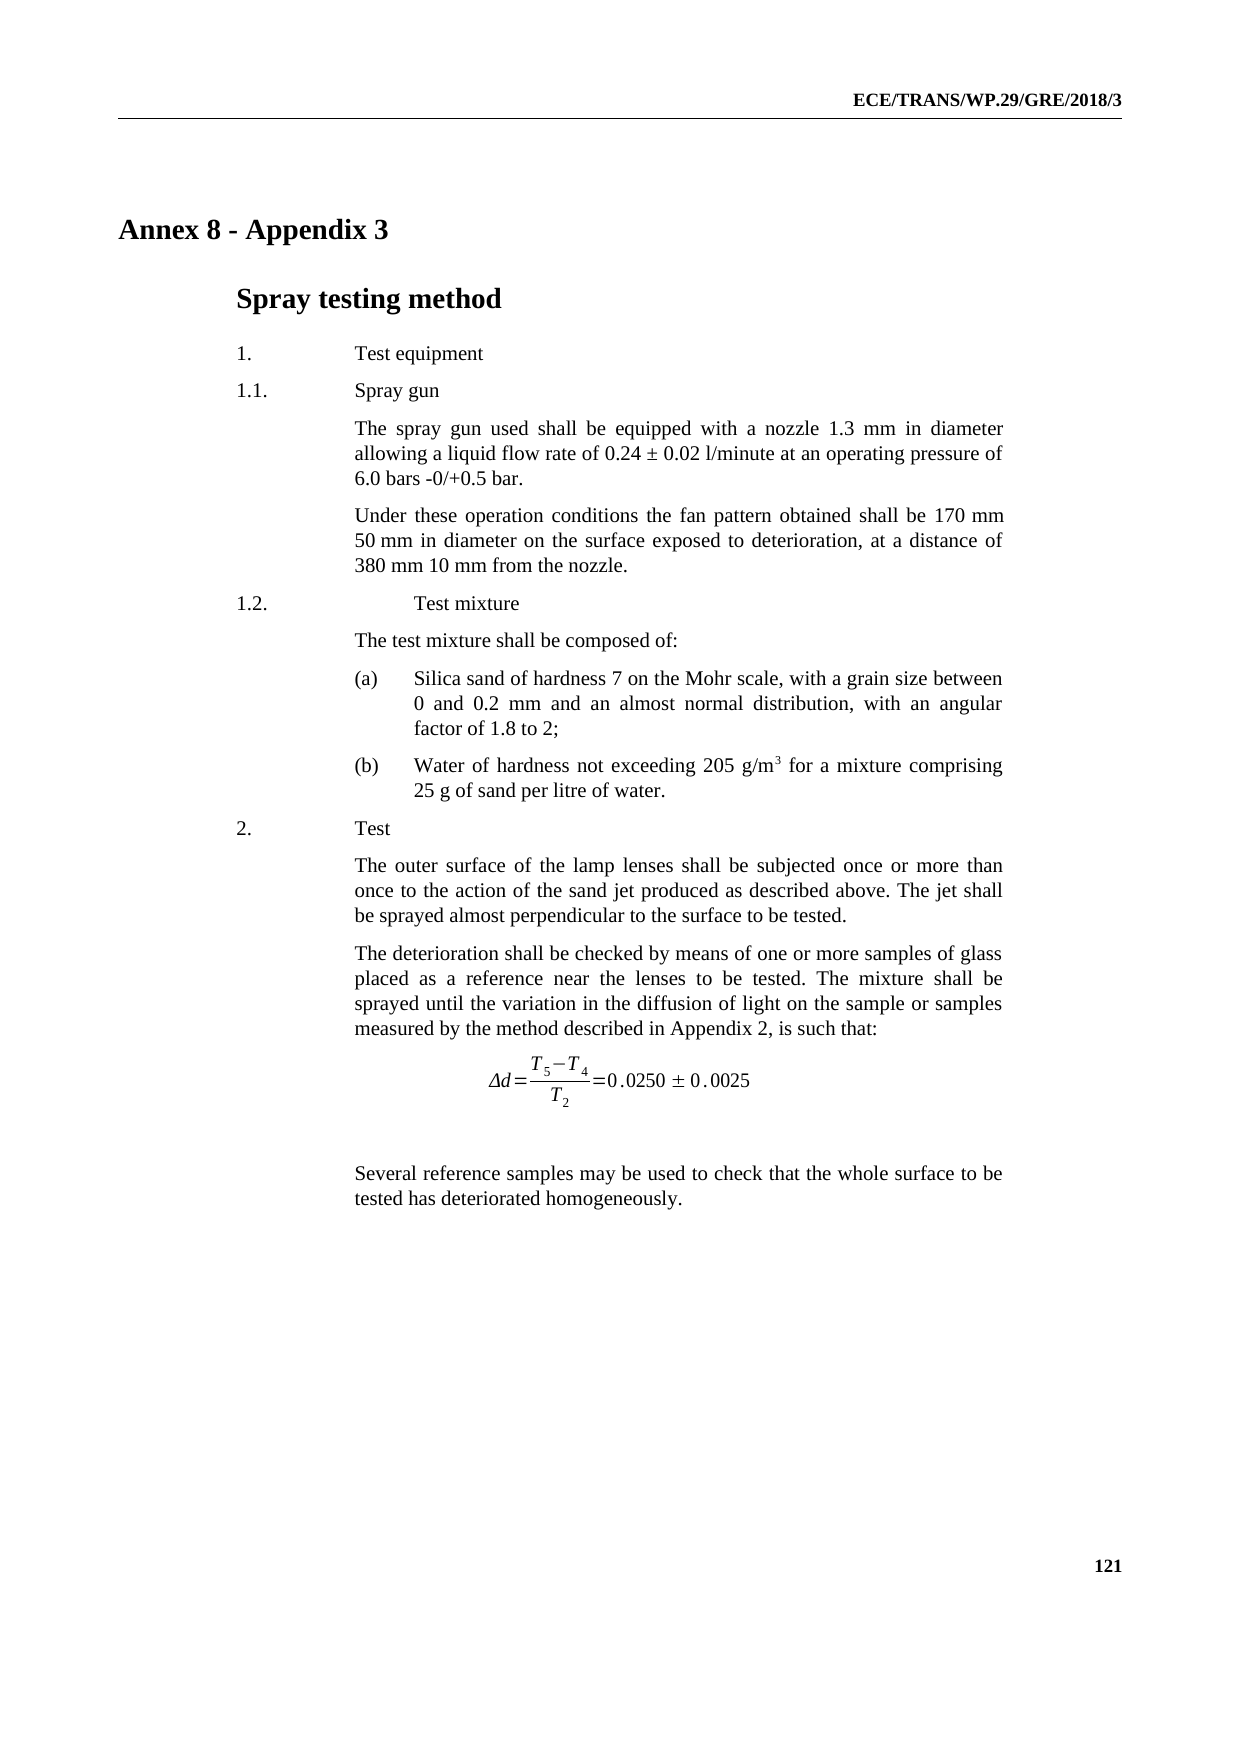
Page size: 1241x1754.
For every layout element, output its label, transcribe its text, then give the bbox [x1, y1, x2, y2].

text 2. Test [236, 815, 1003, 840]
text Several reference samples may be used to check that the whole surface to be tested has deteriorated homogeneously. [236, 1160, 1004, 1210]
text The deterioration shall be checked by means of one or more samples of glass placed as a reference near the lenses to be tested. The mixture shall be sprayed until the variation in the diffusion of light on the sample or samples measured by the method described in Appendix 2, is such that: [236, 940, 1004, 1040]
text Under these operation conditions the fan pattern obtained shall be 170 mm 50 mm in diameter on the surface exposed to deterioration, at a distance of 380 mm 10 mm from the nozzle. [236, 502, 1004, 577]
text 1.2. Test mixture [236, 590, 1004, 615]
text The test mixture shall be composed of: [236, 627, 1004, 652]
text The spray gun used shall be equipped with a nozzle 1.3 mm in diameter allowing a liquid flow rate of 0.24 ± 0.02 l/minute at an operating pressure of 6.0 bars -0/+0.5 bar. [236, 415, 1004, 490]
text 1.1. Spray gun [236, 377, 1004, 402]
text (a) Silica sand of hardness 7 on the Mohr scale, with a grain size between 0 and 0.2 mm and an almost normal distribution, with an angular factor of 1.8 to 2; [354, 665, 1003, 740]
text Spray testing method [118, 283, 1004, 315]
text The outer surface of the lamp lenses shall be subjected once or more than once to the action of the sand jet produced as described above. The jet shall be sprayed almost perpendicular to the surface to be tested. [236, 852, 1004, 927]
text 1. Test equipment [236, 340, 1004, 365]
text (b) Water of hardness not exceeding 205 g/m3 for a mixture comprising 25 g of sand per litre of water. [354, 752, 1003, 802]
text Annex 8 - Appendix 3 [118, 215, 1004, 246]
